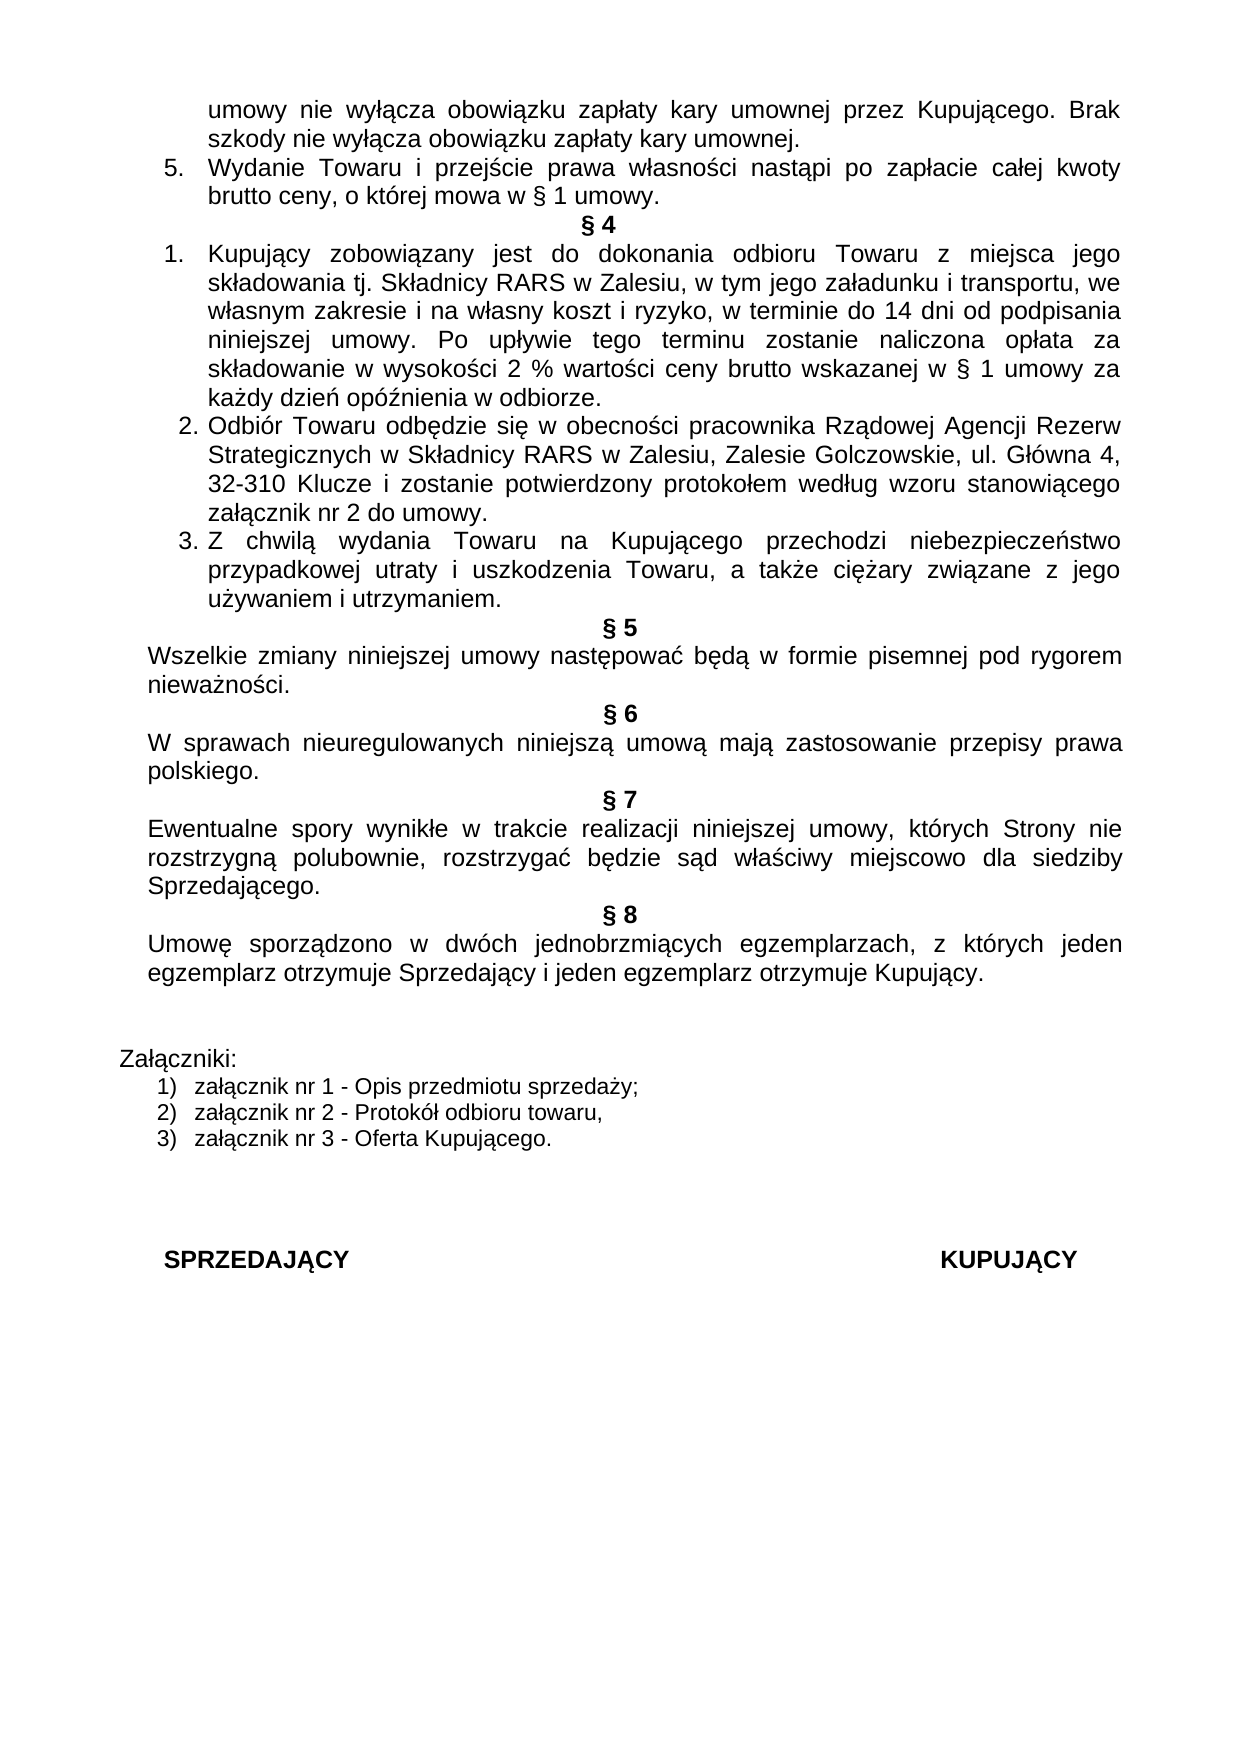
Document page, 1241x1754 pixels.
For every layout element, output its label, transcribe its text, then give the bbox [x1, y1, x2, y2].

subtitle § 5 [118, 613, 1122, 641]
subtitle § 6 [119, 699, 1122, 728]
text Wszelkie zmiany niniejszej umowy następować będą w formie pisemnej pod rygorem nieważności. [147, 641, 1124, 699]
subtitle § 4 [118, 210, 1078, 239]
text Załączniki: [119, 1044, 1094, 1073]
text Umowę sporządzono w dwóch jednobrzmiących egzemplarzach, z których jeden egzemplarz otrzymuje Sprzedający i jeden egzemplarz otrzymuje Kupujący. [147, 929, 1124, 986]
text Ewentualne spory wynikłe w trakcie realizacji niniejszej umowy, których Strony nie rozstrzygną polubownie, rozstrzygać będzie sąd właściwy miejscowo dla siedziby Sprzedającego. [147, 814, 1124, 900]
list Kupujący zobowiązany jest do dokonania odbioru Towaru z miejsca jego składowania tj. Składnicy RARS w Zalesiu, w tym jego załadunku i transportu, we własnym zakresie i na własny koszt i ryzyko, w terminie do 14 dni od podpisania niniejszej umowy. Po upływie tego terminu zostanie naliczona opłata za składowanie w wysokości 2 % wartości ceny brutto wskazanej w § 1 umowy za każdy dzień opóźnienia w odbiorze. [163, 239, 1122, 411]
list Odbiór Towaru odbędzie się w obecności pracownika Rządowej Agencji Rezerw Strategicznych w Składnicy RARS w Zalesiu, Zalesie Golczowskie, ul. Główna 4, 32-310 Klucze i zostanie potwierdzony protokołem według wzoru stanowiącego załącznik nr 2 do umowy. [178, 411, 1122, 526]
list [163, 95, 1122, 153]
text SPRZEDAJĄCY KUPUJĄCY [119, 1245, 1122, 1273]
subtitle § 7 [118, 785, 1122, 814]
subtitle § 8 [118, 900, 1122, 929]
text W sprawach nieuregulowanych niniejszą umową mają zastosowanie przepisy prawa polskiego. [147, 728, 1124, 785]
list Z chwilą wydania Towaru na Kupującego przechodzi niebezpieczeństwo przypadkowej utraty i uszkodzenia Towaru, a także ciężary związane z jego używaniem i utrzymaniem. [178, 526, 1122, 613]
list Wydanie Towaru i przejście prawa własności nastąpi po zapłacie całej kwoty brutto ceny, o której mowa w § 1 umowy. [163, 153, 1122, 210]
list załącznik nr 1 - Opis przedmiotu sprzedaży; [157, 1073, 1094, 1099]
list załącznik nr 2 - Protokół odbioru towaru, [157, 1099, 1094, 1125]
list załącznik nr 3 - Oferta Kupującego. [157, 1125, 1094, 1152]
